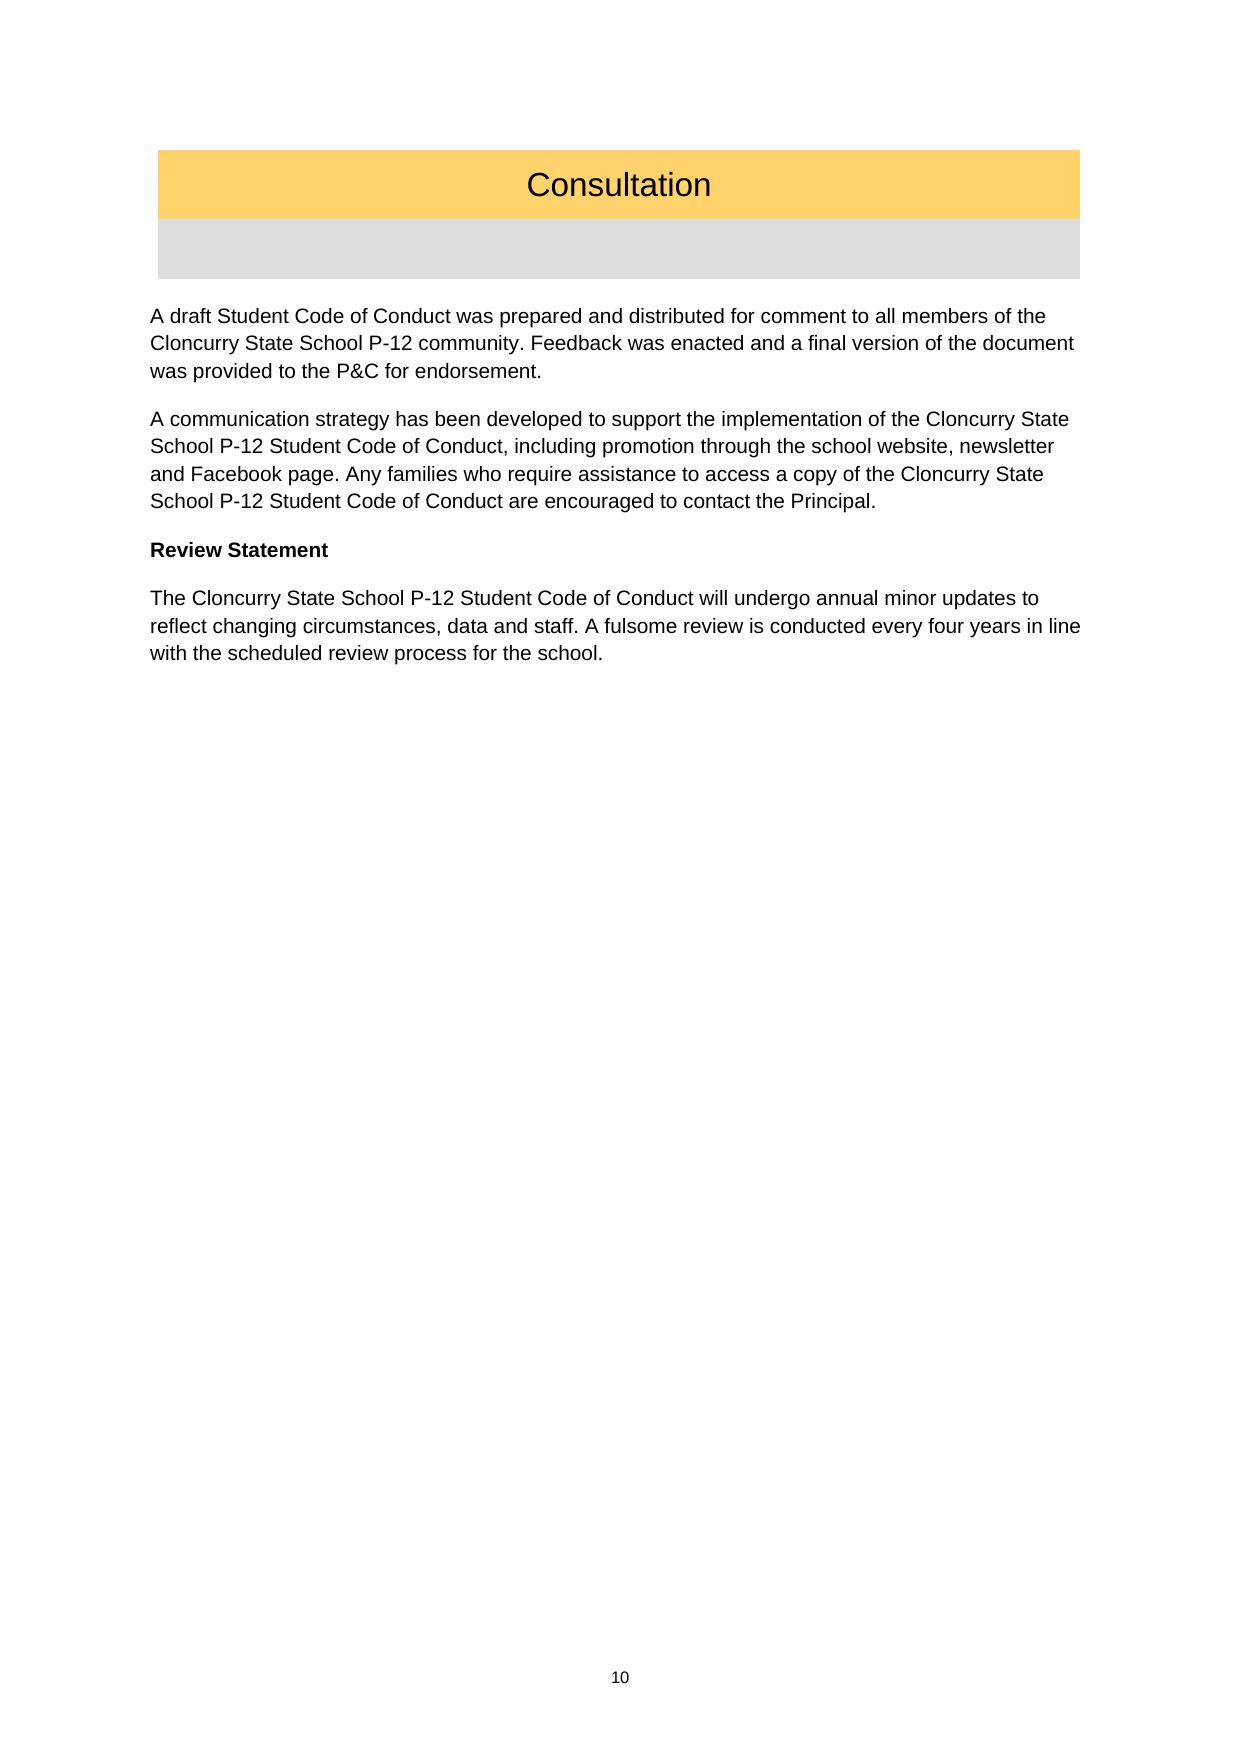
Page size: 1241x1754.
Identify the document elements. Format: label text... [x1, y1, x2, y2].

text A draft Student Code of Conduct was prepared and distributed for comment to all members of the Cloncurry State School P-12 community. Feedback was enacted and a final version of the document was provided to the P&C for endorsement. [150, 303, 1090, 382]
text The Cloncurry State School P-12 Student Code of Conduct will undergo annual minor updates to reflect changing circumstances, data and staff. A fulsome review is conducted every four years in line with the scheduled review process for the school. [150, 586, 1090, 665]
table_cell [158, 219, 1080, 279]
text A communication strategy has been developed to support the implementation of the Cloncurry State School P-12 Student Code of Conduct, including promotion through the school website, newsletter and Facebook page. Any families who require assistance to access a copy of the Cloncurry State School P-12 Student Code of Conduct are encouraged to contact the Principal. [150, 407, 1090, 513]
text Review Statement [150, 538, 1090, 562]
table_header Consultation [158, 150, 1080, 219]
